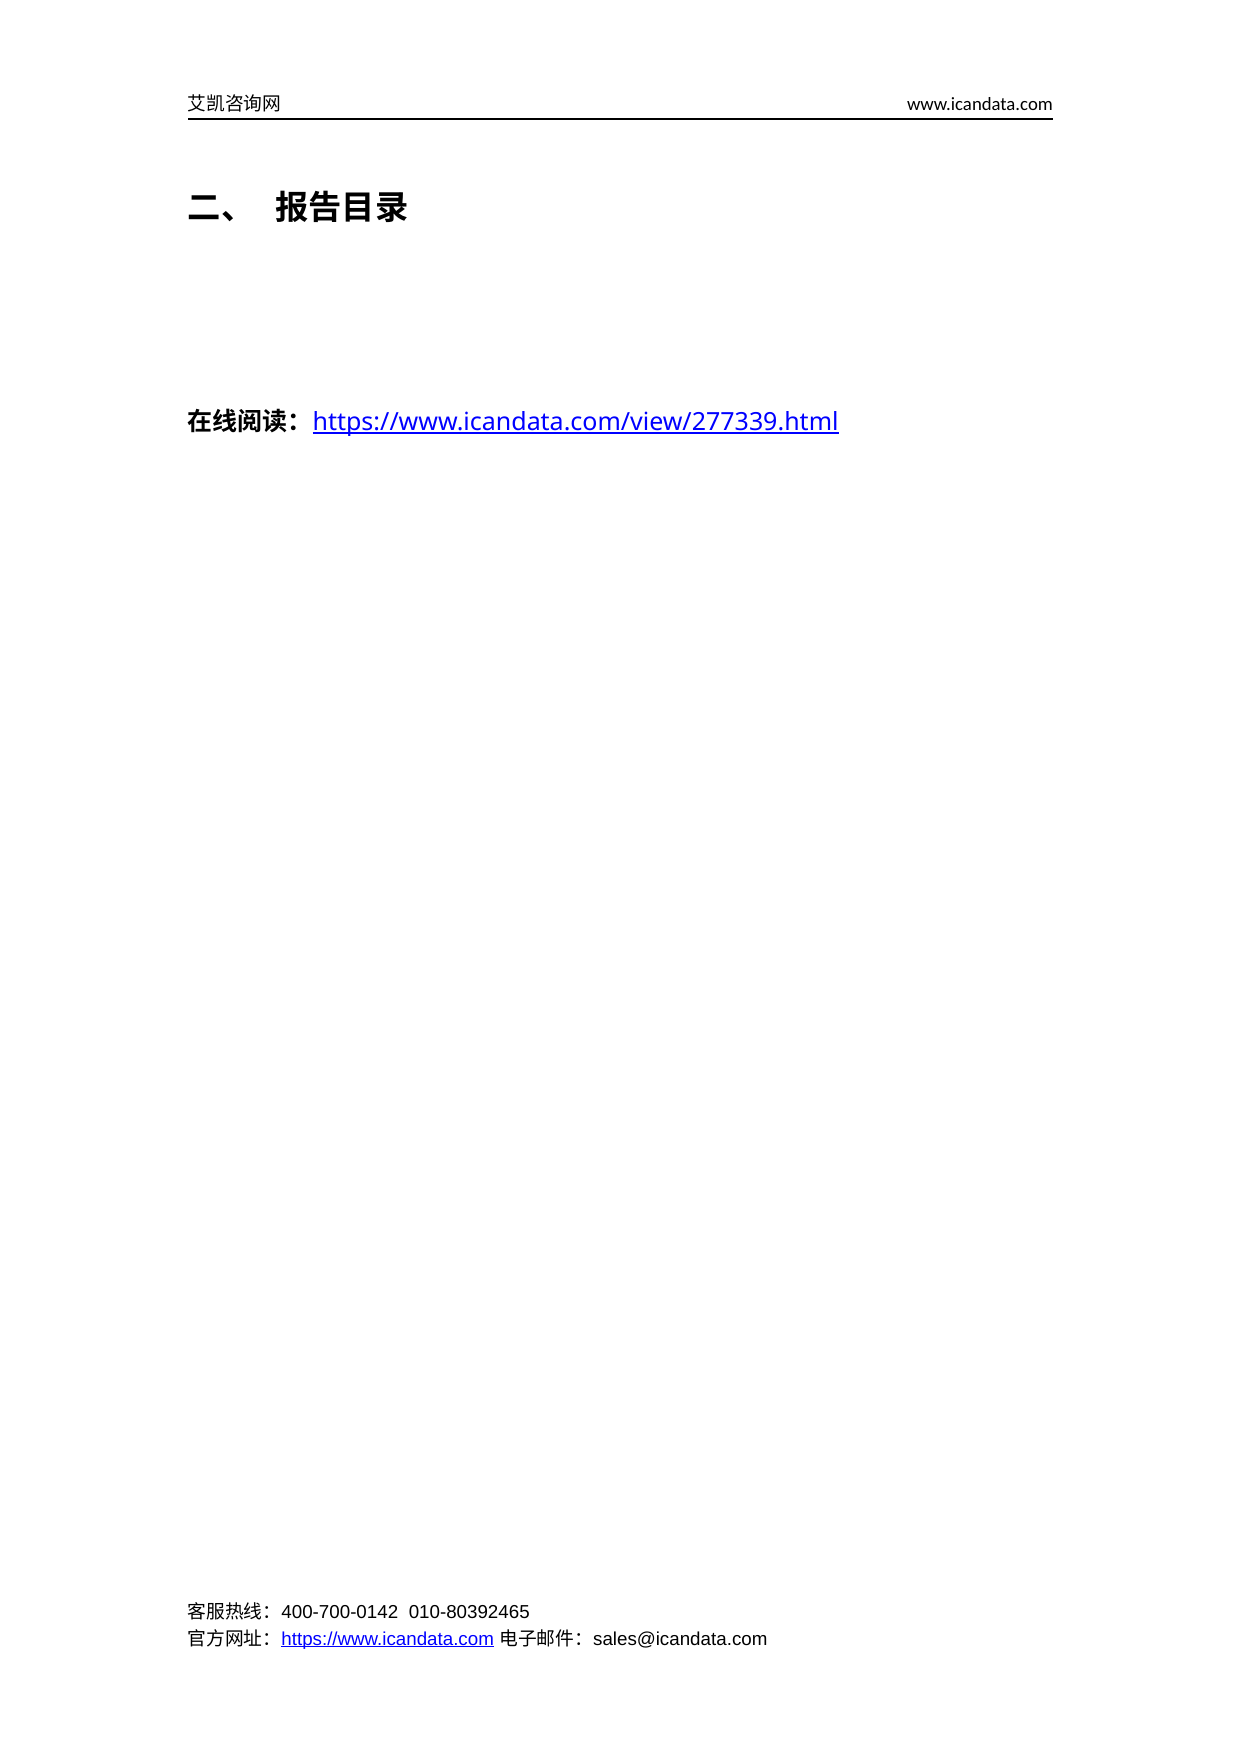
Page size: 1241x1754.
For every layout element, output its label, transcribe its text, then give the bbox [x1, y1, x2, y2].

text 在线阅读：https://www.icandata.com/view/277339.html [187, 387, 1053, 452]
subtitle 报告目录 [187, 172, 1053, 237]
